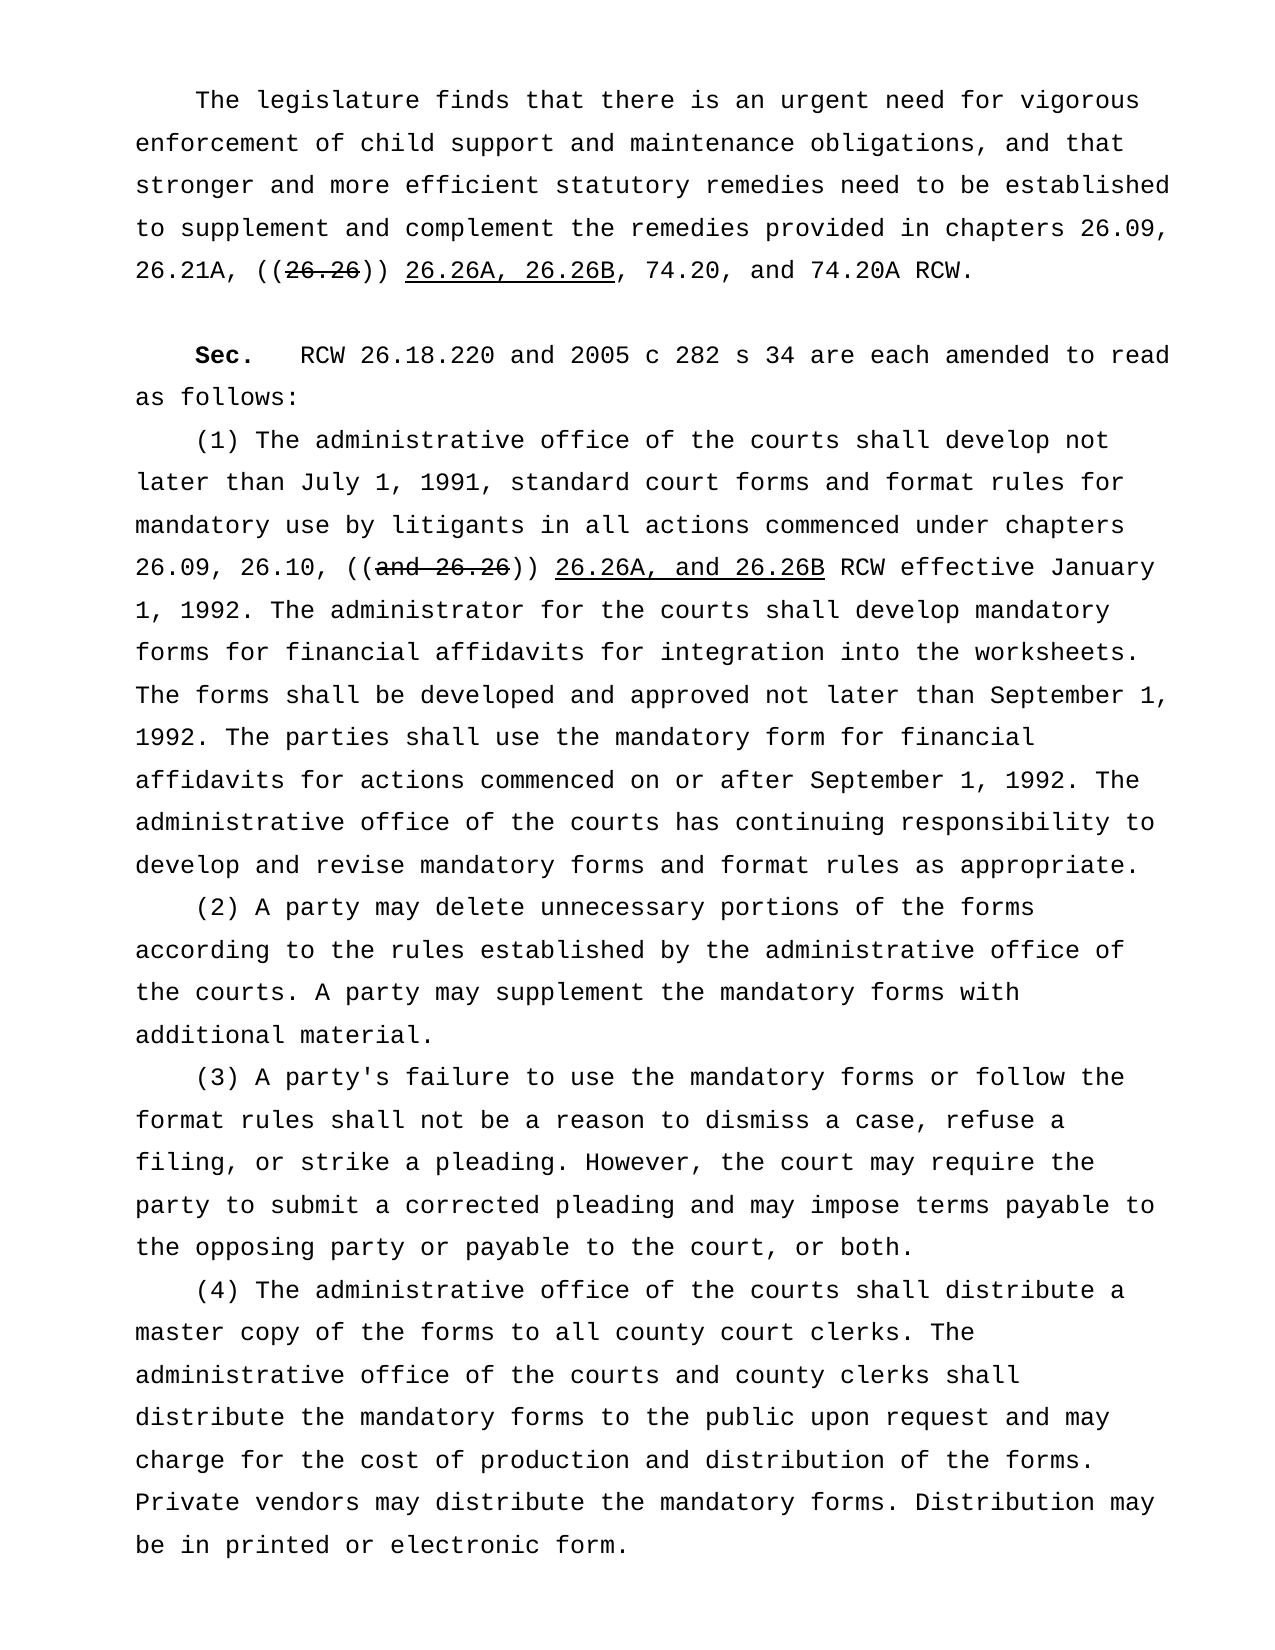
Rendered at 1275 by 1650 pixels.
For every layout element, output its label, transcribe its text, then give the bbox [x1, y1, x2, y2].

text (2) A party may delete unnecessary portions of the forms according to the rules established by the administrative office of the courts. A party may supplement the mandatory forms with additional material. [135, 882, 1170, 1052]
text The legislature finds that there is an urgent need for vigorous enforcement of child support and maintenance obligations, and that stronger and more efficient statutory remedies need to be established to supplement and complement the remedies provided in chapters 26.09, 26.21A, ((26.26)) 26.26A, 26.26B, 74.20, and 74.20A RCW. [135, 75, 1170, 287]
text (4) The administrative office of the courts shall distribute a master copy of the forms to all county court clerks. The administrative office of the courts and county clerks shall distribute the mandatory forms to the public upon request and may charge for the cost of production and distribution of the forms. Private vendors may distribute the mandatory forms. Distribution may be in printed or electronic form. [135, 1264, 1170, 1562]
text (3) A party's failure to use the mandatory forms or follow the format rules shall not be a reason to dismiss a case, refuse a filing, or strike a pleading. However, the court may require the party to submit a corrected pleading and may impose terms payable to the opposing party or payable to the court, or both. [135, 1052, 1170, 1264]
text (1) The administrative office of the courts shall develop not later than July 1, 1991, standard court forms and format rules for mandatory use by litigants in all actions commenced under chapters 26.09, 26.10, ((and 26.26)) 26.26A, and 26.26B RCW effective January 1, 1992. The administrator for the courts shall develop mandatory forms for financial affidavits for integration into the worksheets. The forms shall be developed and approved not later than September 1, 1992. The parties shall use the mandatory form for financial affidavits for actions commenced on or after September 1, 1992. The administrative office of the courts has continuing responsibility to develop and revise mandatory forms and format rules as appropriate. [135, 414, 1170, 882]
text Sec. RCW 26.18.220 and 2005 c 282 s 34 are each amended to read as follows: [135, 329, 1170, 414]
